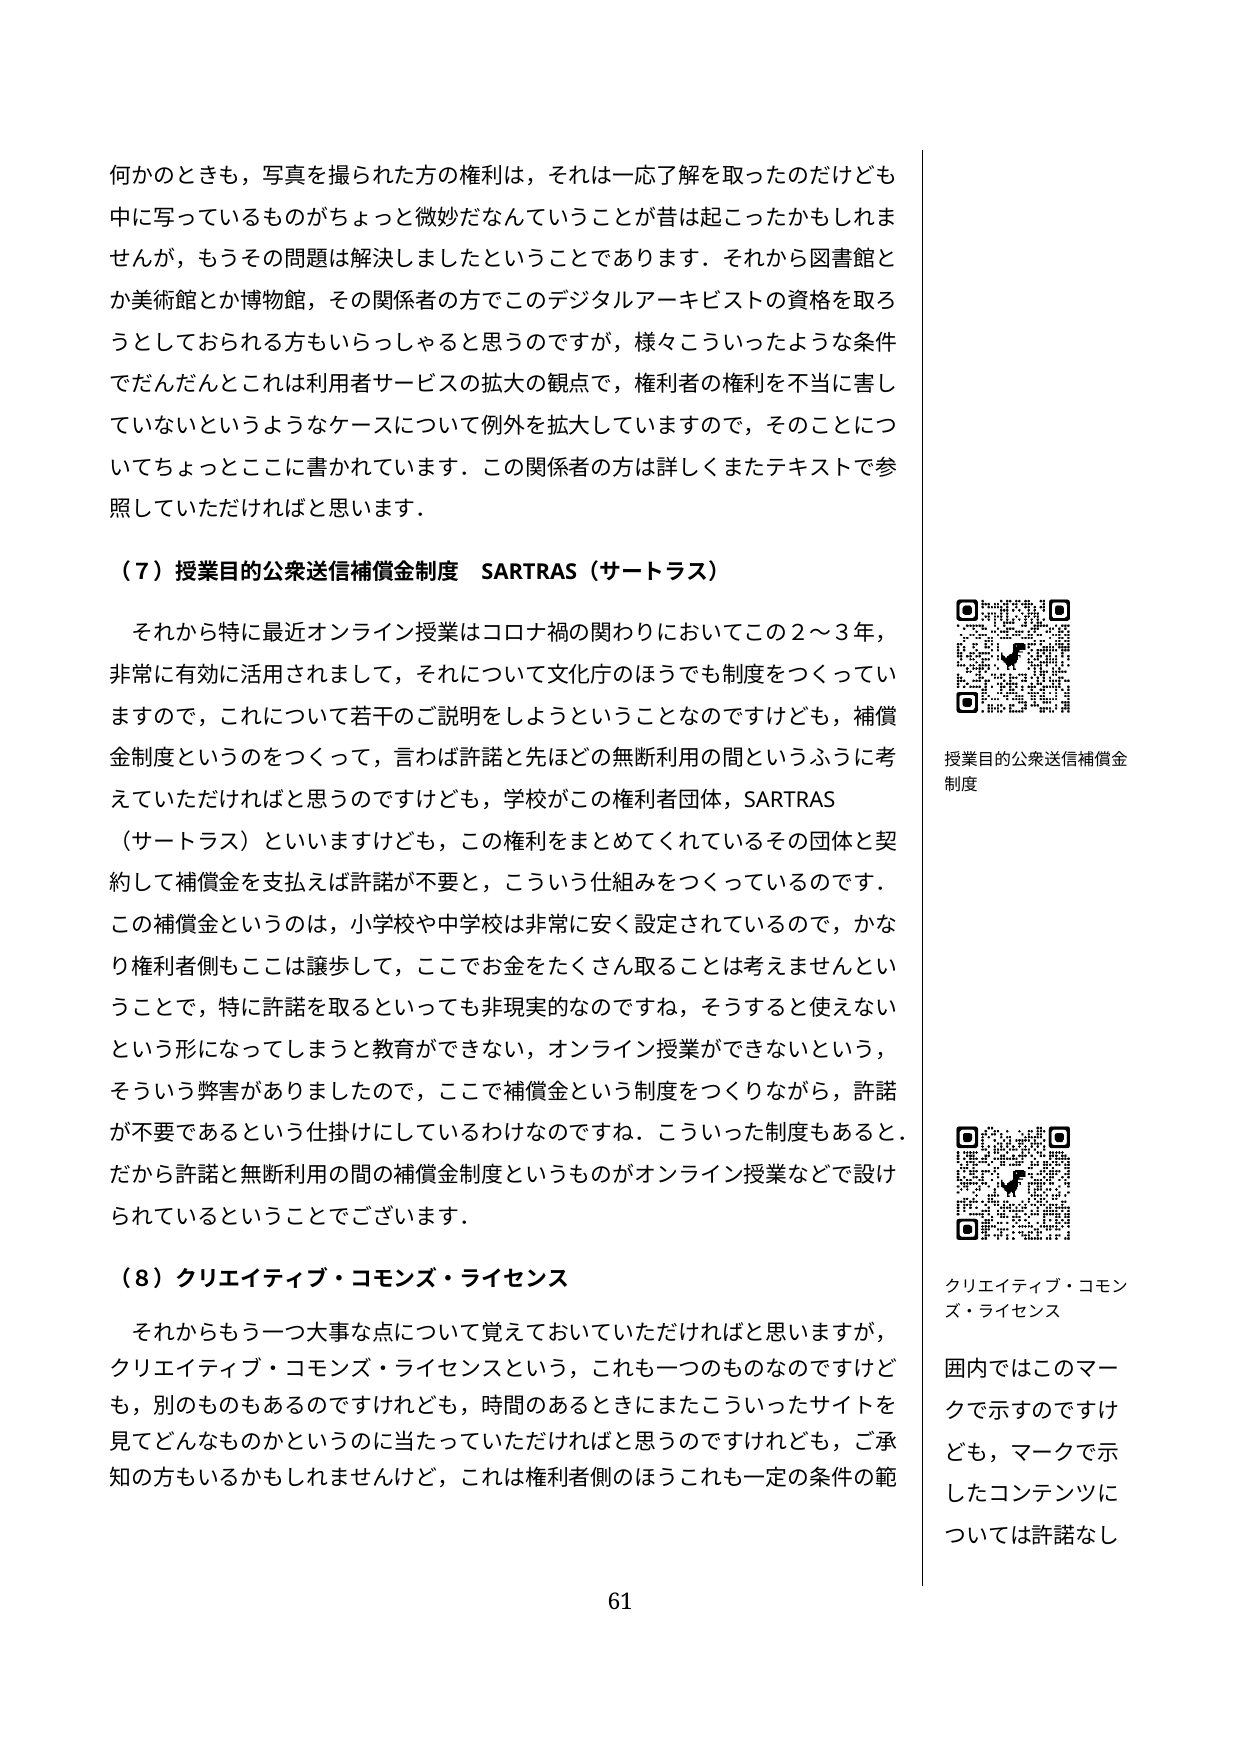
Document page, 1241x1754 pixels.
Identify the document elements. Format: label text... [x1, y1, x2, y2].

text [109, 150, 900, 525]
text 授業目的公衆送信補償金制度 [944, 746, 1131, 796]
text それからもう一つ大事な点について覚えておいていただければと思いますが，クリエイティブ・コモンズ・ライセンスという，これも一つのものなのですけども，別のものもあるのですけれども，時間のあるときにまたこういったサイトを見てどんなものかというのに当たっていただければと思うのですけれども，ご承知の方もいるかもしれませんけど，これは権利者側のほうこれも一定の条件の範 [109, 1315, 900, 1492]
text （７）授業目的公衆送信補償金制度 SARTRAS（サートラス） [109, 546, 900, 587]
text （８）クリエイティブ・コモンズ・ライセンス [109, 1253, 900, 1295]
text クリエイティブ・コモンズ・ライセンス [944, 1273, 1131, 1323]
picture [944, 587, 1082, 725]
text それから特に最近オンライン授業はコロナ禍の関わりにおいてこの２～３年，非常に有効に活用されまして，それについて文化庁のほうでも制度をつくっていますので，これについて若干のご説明をしようということなのですけども，補償金制度というのをつくって，言わば許諾と先ほどの無断利用の間というふうに考えていただければと思うのですけども，学校がこの権利者団体，SARTRAS（サートラス）といいますけども，この権利をまとめてくれているその団体と契約して補償金を支払えば許諾が不要と，こういう仕組みをつくっているのです．この補償金というのは，小学校や中学校は非常に安く設定されているので，かなり権利者側もここは譲歩して，ここでお金をたくさん取ることは考えませんということで，特に許諾を取るといっても非現実的なのですね，そうすると使えないという形になってしまうと教育ができない，オンライン授業ができないという，そういう弊害がありましたので，ここで補償金という制度をつくりながら，許諾が不要であるという仕掛けにしているわけなのですね．こういった制度もあると．だから許諾と無断利用の間の補償金制度というものがオンライン授業などで設けられているということでございます． [109, 607, 900, 1232]
picture [944, 1114, 1082, 1252]
